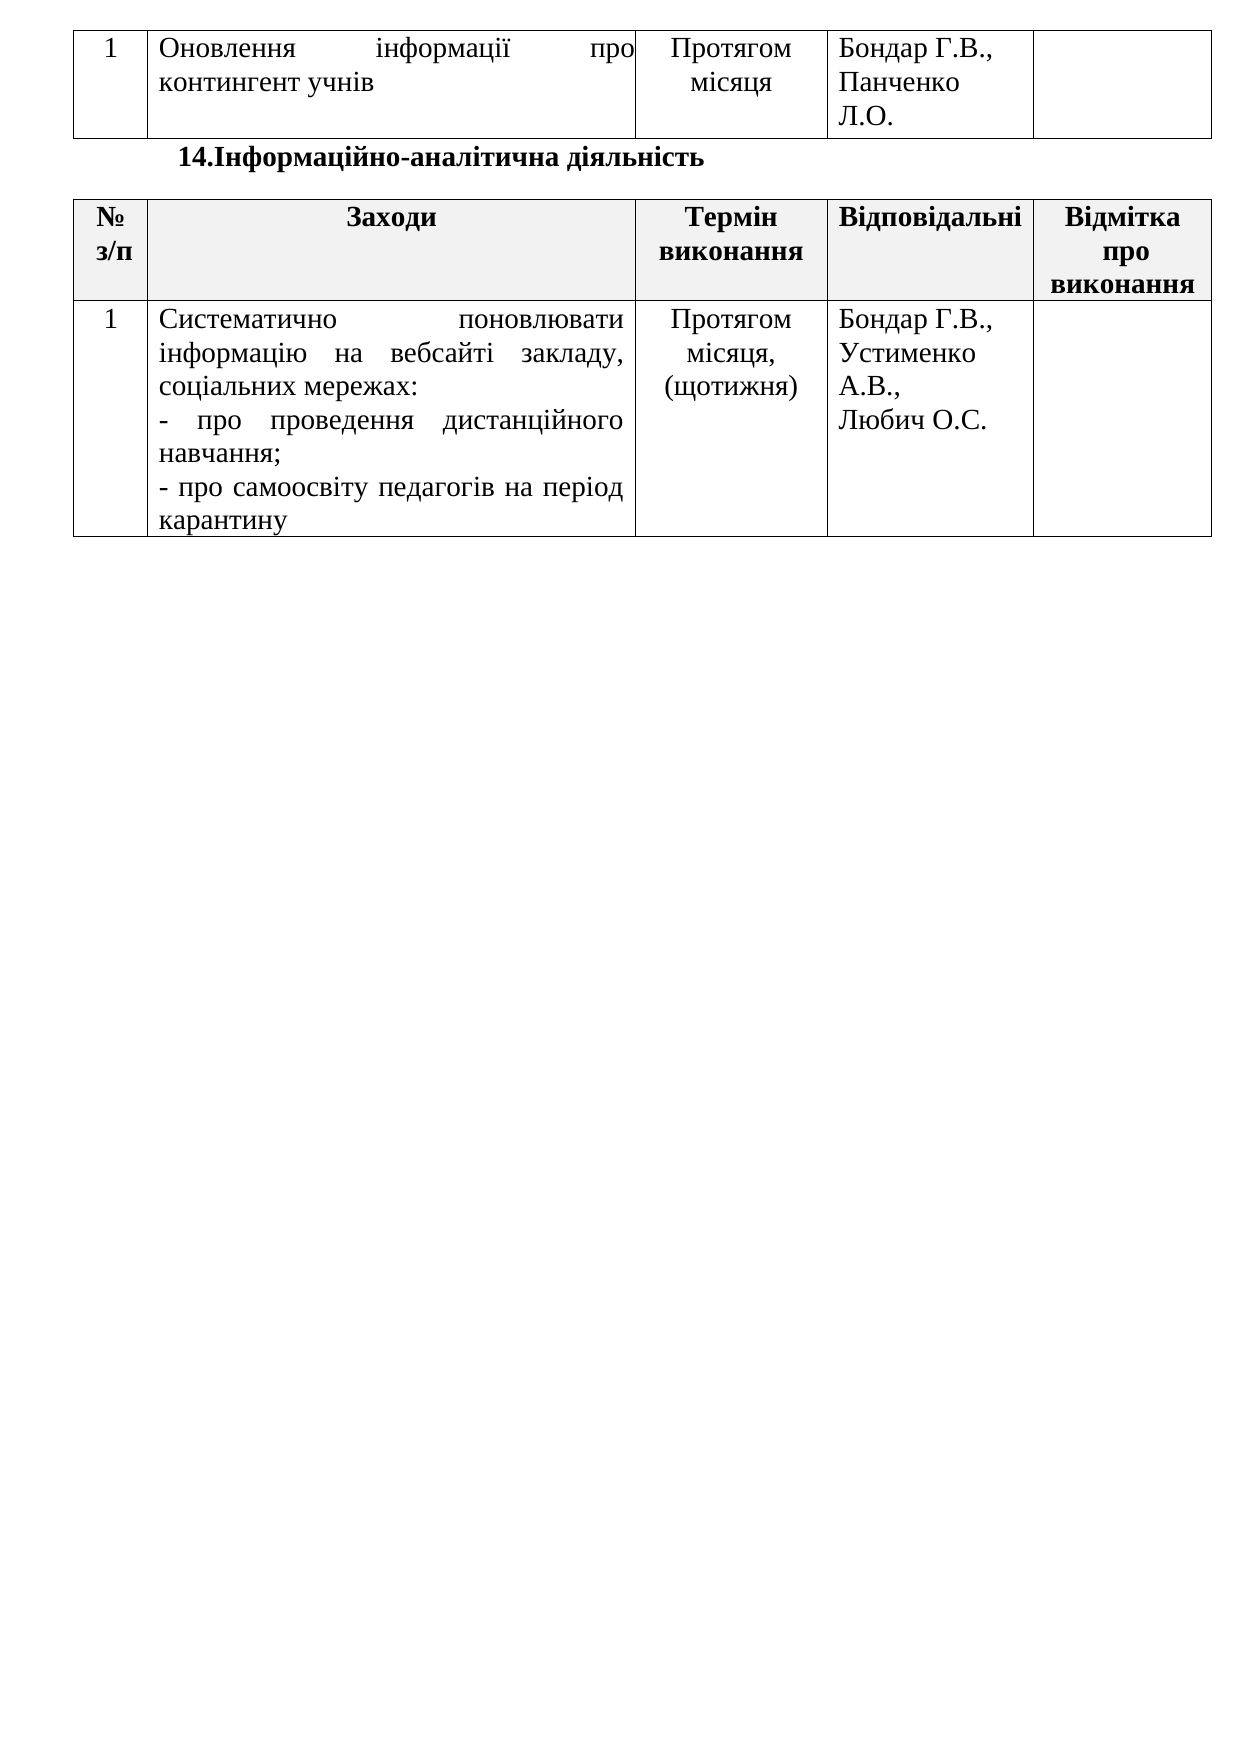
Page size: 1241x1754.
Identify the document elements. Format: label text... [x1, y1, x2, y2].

table_cell 1 [74, 301, 147, 536]
table_cell [1034, 301, 1211, 536]
table_header Відмітка про виконання [1034, 200, 1211, 300]
table_cell Протягом місяця [636, 31, 827, 138]
table_cell Бондар Г.В., Устименко А.В., Любич О.С. [828, 301, 1033, 536]
table_cell Бондар Г.В., Панченко Л.О. [828, 31, 1033, 138]
table_cell 1 [74, 31, 147, 138]
table_header Заходи [148, 200, 635, 300]
table_cell [1034, 31, 1211, 138]
table_header Термін виконання [636, 200, 827, 300]
table_header Відповідальні [828, 200, 1033, 300]
table_cell Систематично поновлювати інформацію на вебсайті закладу, соціальних мережах: - про проведення дистанційного навчання; - про самоосвіту педагогів на період карантину [148, 301, 635, 536]
table_cell Оновлення інформації про контингент учнів [148, 31, 635, 138]
table_header № з/п [74, 200, 147, 300]
text 14.Інформаційно-аналітична діяльність [177, 139, 1152, 173]
table_cell Протягом місяця, (щотижня) [636, 301, 827, 536]
